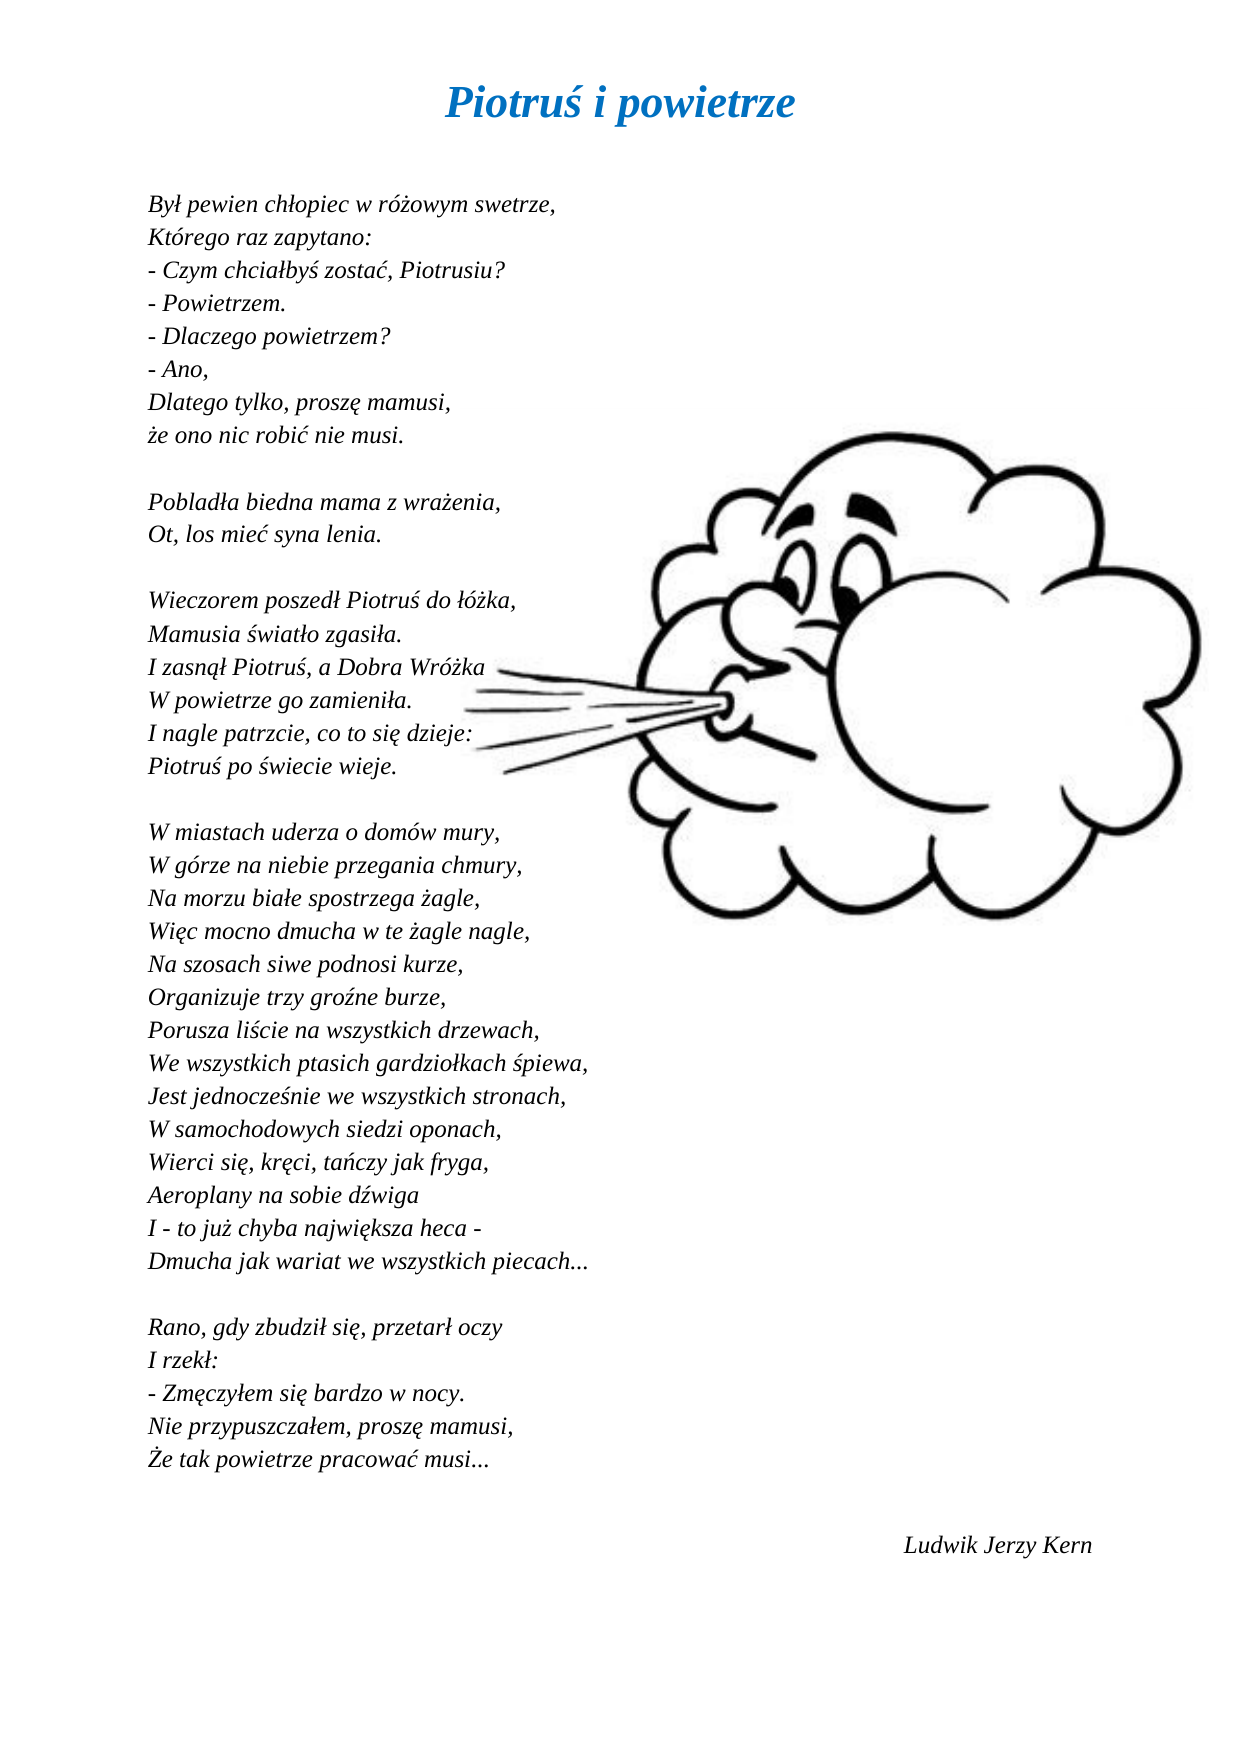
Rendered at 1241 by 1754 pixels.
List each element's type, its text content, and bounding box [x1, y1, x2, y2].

text Był pewien chłopiec w różowym swetrze, Którego raz zapytano: - Czym chciałbyś zostać, Piotrusiu? - Powietrzem. - Dlaczego powietrzem? - Ano, Dlatego tylko, proszę mamusi, że ono nic robić nie musi. Pobladła biedna mama z wrażenia, Ot, los mieć syna lenia. Wieczorem poszedł Piotruś do łóżka, Mamusia światło zgasiła. I zasnął Piotruś, a Dobra Wróżka W powietrze go zamieniła. I nagle patrzcie, co to się dzieje: Piotruś po świecie wieje. W miastach uderza o domów mury, W górze na niebie przegania chmury, Na morzu białe spostrzega żagle, Więc mocno dmucha w te żagle nagle, Na szosach siwe podnosi kurze, Organizuje trzy groźne burze, Porusza liście na wszystkich drzewach, We wszystkich ptasich gardziołkach śpiewa, Jest jednocześnie we wszystkich stronach, W samochodowych siedzi oponach, Wierci się, kręci, tańczy jak fryga, Aeroplany na sobie dźwiga I - to już chyba największa heca - Dmucha jak wariat we wszystkich piecach... Rano, gdy zbudził się, przetarł oczy I rzekł: - Zmęczyłem się bardzo w nocy. Nie przypuszczałem, proszę mamusi, Że tak powietrze pracować musi... [148, 156, 1092, 1505]
picture [1092, 408, 1210, 951]
text Piotruś i powietrze [148, 75, 1092, 128]
text Ludwik Jerzy Kern [148, 1530, 1092, 1559]
